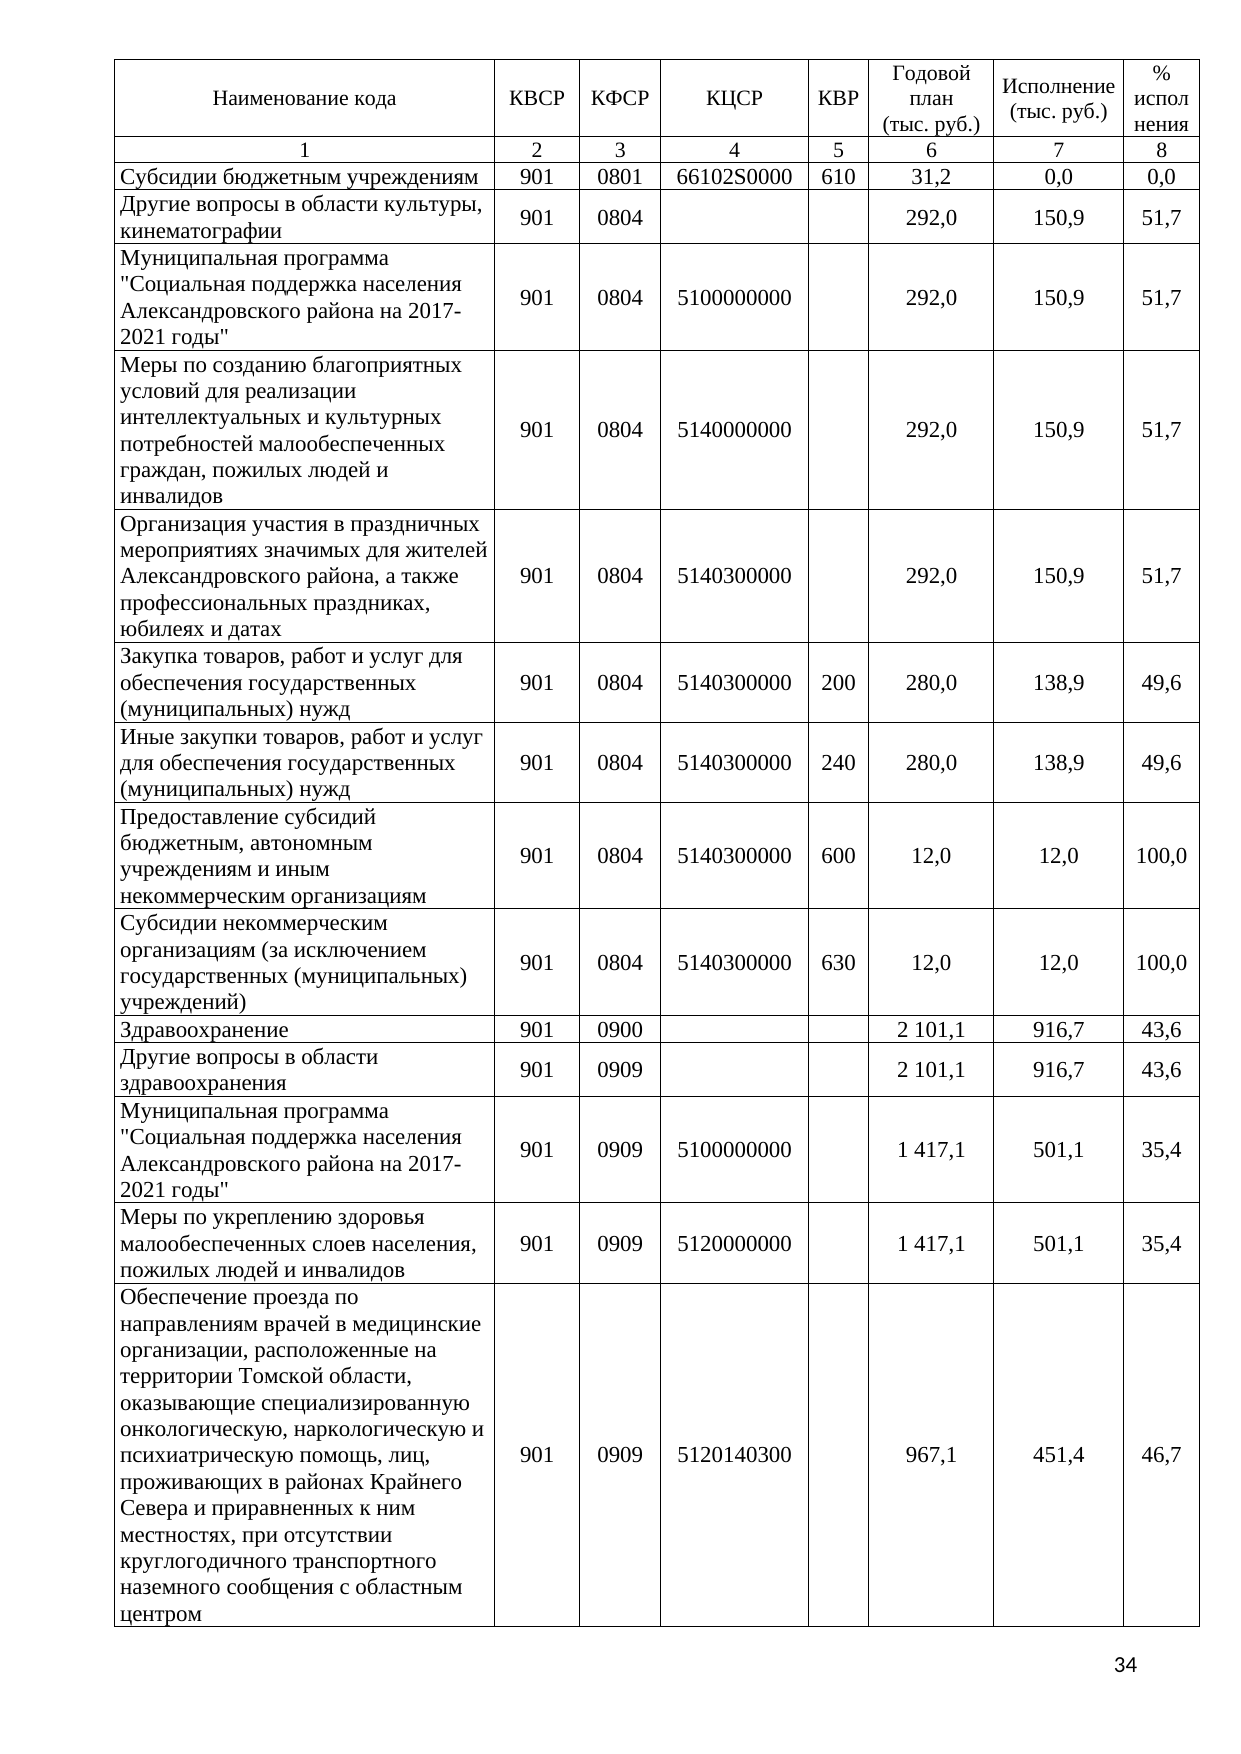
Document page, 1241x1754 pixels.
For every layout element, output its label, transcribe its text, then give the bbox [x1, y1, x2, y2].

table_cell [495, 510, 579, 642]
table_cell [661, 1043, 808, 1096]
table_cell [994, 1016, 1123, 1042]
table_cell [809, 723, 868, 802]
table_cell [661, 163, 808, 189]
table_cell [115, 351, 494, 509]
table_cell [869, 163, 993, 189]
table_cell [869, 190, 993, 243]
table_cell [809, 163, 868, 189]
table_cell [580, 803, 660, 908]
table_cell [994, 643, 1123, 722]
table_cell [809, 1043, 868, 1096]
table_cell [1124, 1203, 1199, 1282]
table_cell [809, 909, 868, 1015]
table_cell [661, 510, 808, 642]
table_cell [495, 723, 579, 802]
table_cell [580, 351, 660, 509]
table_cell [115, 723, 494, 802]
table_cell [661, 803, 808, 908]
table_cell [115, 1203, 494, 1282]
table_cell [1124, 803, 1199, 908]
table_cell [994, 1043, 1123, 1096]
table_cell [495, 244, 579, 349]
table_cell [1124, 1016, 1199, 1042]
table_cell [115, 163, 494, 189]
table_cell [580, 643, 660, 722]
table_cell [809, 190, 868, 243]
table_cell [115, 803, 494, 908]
table_cell 1 [115, 137, 494, 162]
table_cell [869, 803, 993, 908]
table_header КЦСР [661, 60, 808, 136]
table_cell 8 [1124, 137, 1199, 162]
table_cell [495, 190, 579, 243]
table_header КВР [809, 60, 868, 136]
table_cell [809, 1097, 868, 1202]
table_cell 3 [580, 137, 660, 162]
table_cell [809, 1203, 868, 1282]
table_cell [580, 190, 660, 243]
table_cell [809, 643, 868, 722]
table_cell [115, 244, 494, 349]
table_cell 6 [869, 137, 993, 162]
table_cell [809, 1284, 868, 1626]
table_header Годовой план (тыс. руб.) [869, 60, 993, 136]
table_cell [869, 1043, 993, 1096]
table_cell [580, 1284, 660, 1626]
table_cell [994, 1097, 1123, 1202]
table_cell 5 [809, 137, 868, 162]
table_header % исполнения [1124, 60, 1199, 136]
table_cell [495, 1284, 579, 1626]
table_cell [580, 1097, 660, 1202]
table_header Наименование кода [115, 60, 494, 136]
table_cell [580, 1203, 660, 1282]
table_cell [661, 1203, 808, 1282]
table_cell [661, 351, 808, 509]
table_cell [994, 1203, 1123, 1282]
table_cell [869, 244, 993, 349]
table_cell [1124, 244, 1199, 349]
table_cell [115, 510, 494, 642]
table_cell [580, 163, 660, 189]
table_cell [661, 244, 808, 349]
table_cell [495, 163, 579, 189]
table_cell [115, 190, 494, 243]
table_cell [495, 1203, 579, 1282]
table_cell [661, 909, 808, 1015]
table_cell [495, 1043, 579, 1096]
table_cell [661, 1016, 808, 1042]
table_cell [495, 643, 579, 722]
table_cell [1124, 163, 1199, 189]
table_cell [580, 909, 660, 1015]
table_header Исполнение (тыс. руб.) [994, 60, 1123, 136]
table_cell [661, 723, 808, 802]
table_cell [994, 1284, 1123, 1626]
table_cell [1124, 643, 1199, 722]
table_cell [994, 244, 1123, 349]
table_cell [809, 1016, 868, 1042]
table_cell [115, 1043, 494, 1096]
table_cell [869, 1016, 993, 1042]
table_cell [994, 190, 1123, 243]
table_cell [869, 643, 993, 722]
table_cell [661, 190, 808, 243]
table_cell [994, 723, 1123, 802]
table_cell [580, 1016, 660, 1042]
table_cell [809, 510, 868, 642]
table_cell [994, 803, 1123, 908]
table_cell 7 [994, 137, 1123, 162]
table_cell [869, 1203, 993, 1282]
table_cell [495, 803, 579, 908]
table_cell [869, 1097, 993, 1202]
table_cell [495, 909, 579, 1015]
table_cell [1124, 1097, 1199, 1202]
table_header КВСР [495, 60, 579, 136]
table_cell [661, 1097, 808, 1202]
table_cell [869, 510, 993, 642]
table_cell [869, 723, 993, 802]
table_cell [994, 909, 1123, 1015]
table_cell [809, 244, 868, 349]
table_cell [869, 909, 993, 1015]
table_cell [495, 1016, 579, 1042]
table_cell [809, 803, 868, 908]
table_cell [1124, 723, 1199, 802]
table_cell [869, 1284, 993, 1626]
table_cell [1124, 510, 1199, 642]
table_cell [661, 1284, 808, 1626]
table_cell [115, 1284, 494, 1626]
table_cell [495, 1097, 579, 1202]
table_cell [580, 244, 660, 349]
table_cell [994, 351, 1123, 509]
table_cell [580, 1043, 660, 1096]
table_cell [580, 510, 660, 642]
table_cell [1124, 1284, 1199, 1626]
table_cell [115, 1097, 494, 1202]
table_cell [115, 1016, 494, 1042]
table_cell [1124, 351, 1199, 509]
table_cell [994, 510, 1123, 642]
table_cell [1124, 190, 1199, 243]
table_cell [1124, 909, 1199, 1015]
table_cell 2 [495, 137, 579, 162]
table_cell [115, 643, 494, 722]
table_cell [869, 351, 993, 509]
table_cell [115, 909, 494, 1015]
table_cell 4 [661, 137, 808, 162]
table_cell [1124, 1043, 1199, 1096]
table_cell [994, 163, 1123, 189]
table_header КФСР [580, 60, 660, 136]
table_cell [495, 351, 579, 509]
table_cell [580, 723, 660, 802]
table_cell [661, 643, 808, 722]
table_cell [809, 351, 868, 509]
